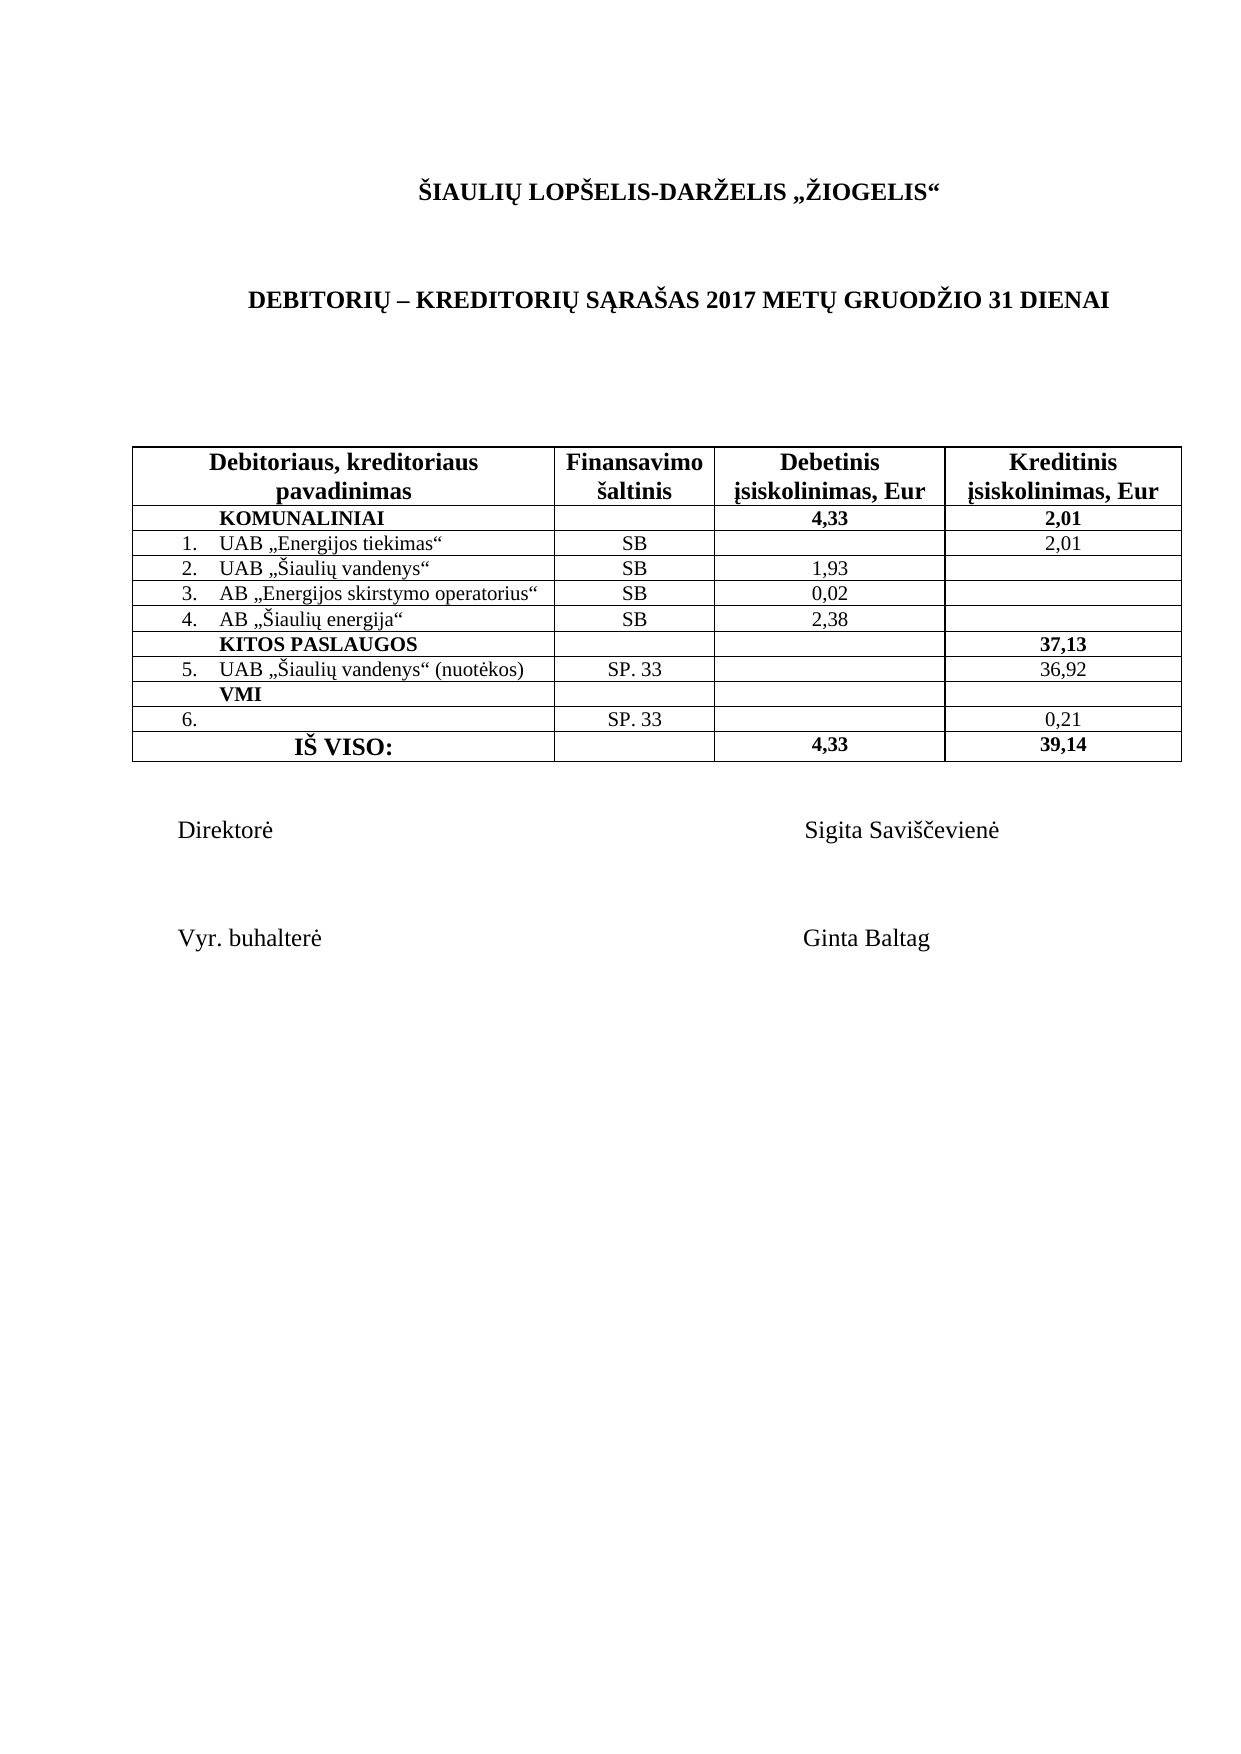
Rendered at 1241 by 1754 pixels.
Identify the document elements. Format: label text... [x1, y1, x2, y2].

table_cell [555, 732, 714, 761]
table_cell 2,38 [715, 606, 944, 631]
table_cell [715, 657, 944, 681]
table_cell SB [555, 581, 714, 605]
table_cell KOMUNALINIAI [133, 506, 554, 530]
table_cell SB [555, 556, 714, 580]
table_cell AB „Šiaulių energija“ [133, 606, 554, 631]
table_cell VMI [133, 682, 554, 706]
table_cell [715, 707, 944, 731]
text DEBITORIŲ – KREDITORIŲ SĄRAŠAS 2017 METŲ GRUODŽIO 31 DIENAI [177, 285, 1181, 314]
table_cell 0,21 [946, 707, 1181, 731]
table_cell [946, 682, 1181, 706]
table_cell [555, 632, 714, 656]
table_cell [946, 581, 1181, 605]
table_cell [133, 707, 554, 731]
table_cell 39,14 [946, 732, 1181, 761]
table_cell [946, 556, 1181, 580]
table_cell [715, 632, 944, 656]
table_cell 36,92 [946, 657, 1181, 681]
text Vyr. buhalterė Ginta Baltag [177, 923, 1181, 952]
table_cell KITOS PASLAUGOS [133, 632, 554, 656]
table_cell UAB „Šiaulių vandenys“ (nuotėkos) [133, 657, 554, 681]
text ŠIAULIŲ LOPŠELIS-DARŽELIS „ŽIOGELIS“ [177, 177, 1181, 206]
table_cell 1,93 [715, 556, 944, 580]
table_cell UAB „Šiaulių vandenys“ [133, 556, 554, 580]
table_cell [715, 531, 944, 555]
table_cell UAB „Energijos tiekimas“ [133, 531, 554, 555]
table_cell 37,13 [946, 632, 1181, 656]
table_cell AB „Energijos skirstymo operatorius“ [133, 581, 554, 605]
table_cell [555, 506, 714, 530]
table_cell [715, 682, 944, 706]
table_header Debetinis įsiskolinimas, Eur [715, 448, 944, 505]
table_cell 4,33 [715, 732, 944, 761]
table_cell IŠ VISO: [133, 732, 554, 761]
table_cell SB [555, 606, 714, 631]
table_cell [555, 682, 714, 706]
table_cell 2,01 [946, 531, 1181, 555]
table_cell SB [555, 531, 714, 555]
text Direktorė Sigita Saviščevienė [177, 816, 1181, 844]
table_cell 0,02 [715, 581, 944, 605]
table_cell SP. 33 [555, 707, 714, 731]
table_cell 2,01 [946, 506, 1181, 530]
table_header Kreditinis įsiskolinimas, Eur [946, 448, 1181, 505]
table_header Debitoriaus, kreditoriaus pavadinimas [133, 448, 554, 505]
table_cell SP. 33 [555, 657, 714, 681]
table_cell [946, 606, 1181, 631]
table_cell 4,33 [715, 506, 944, 530]
table_header Finansavimo šaltinis [555, 448, 714, 505]
